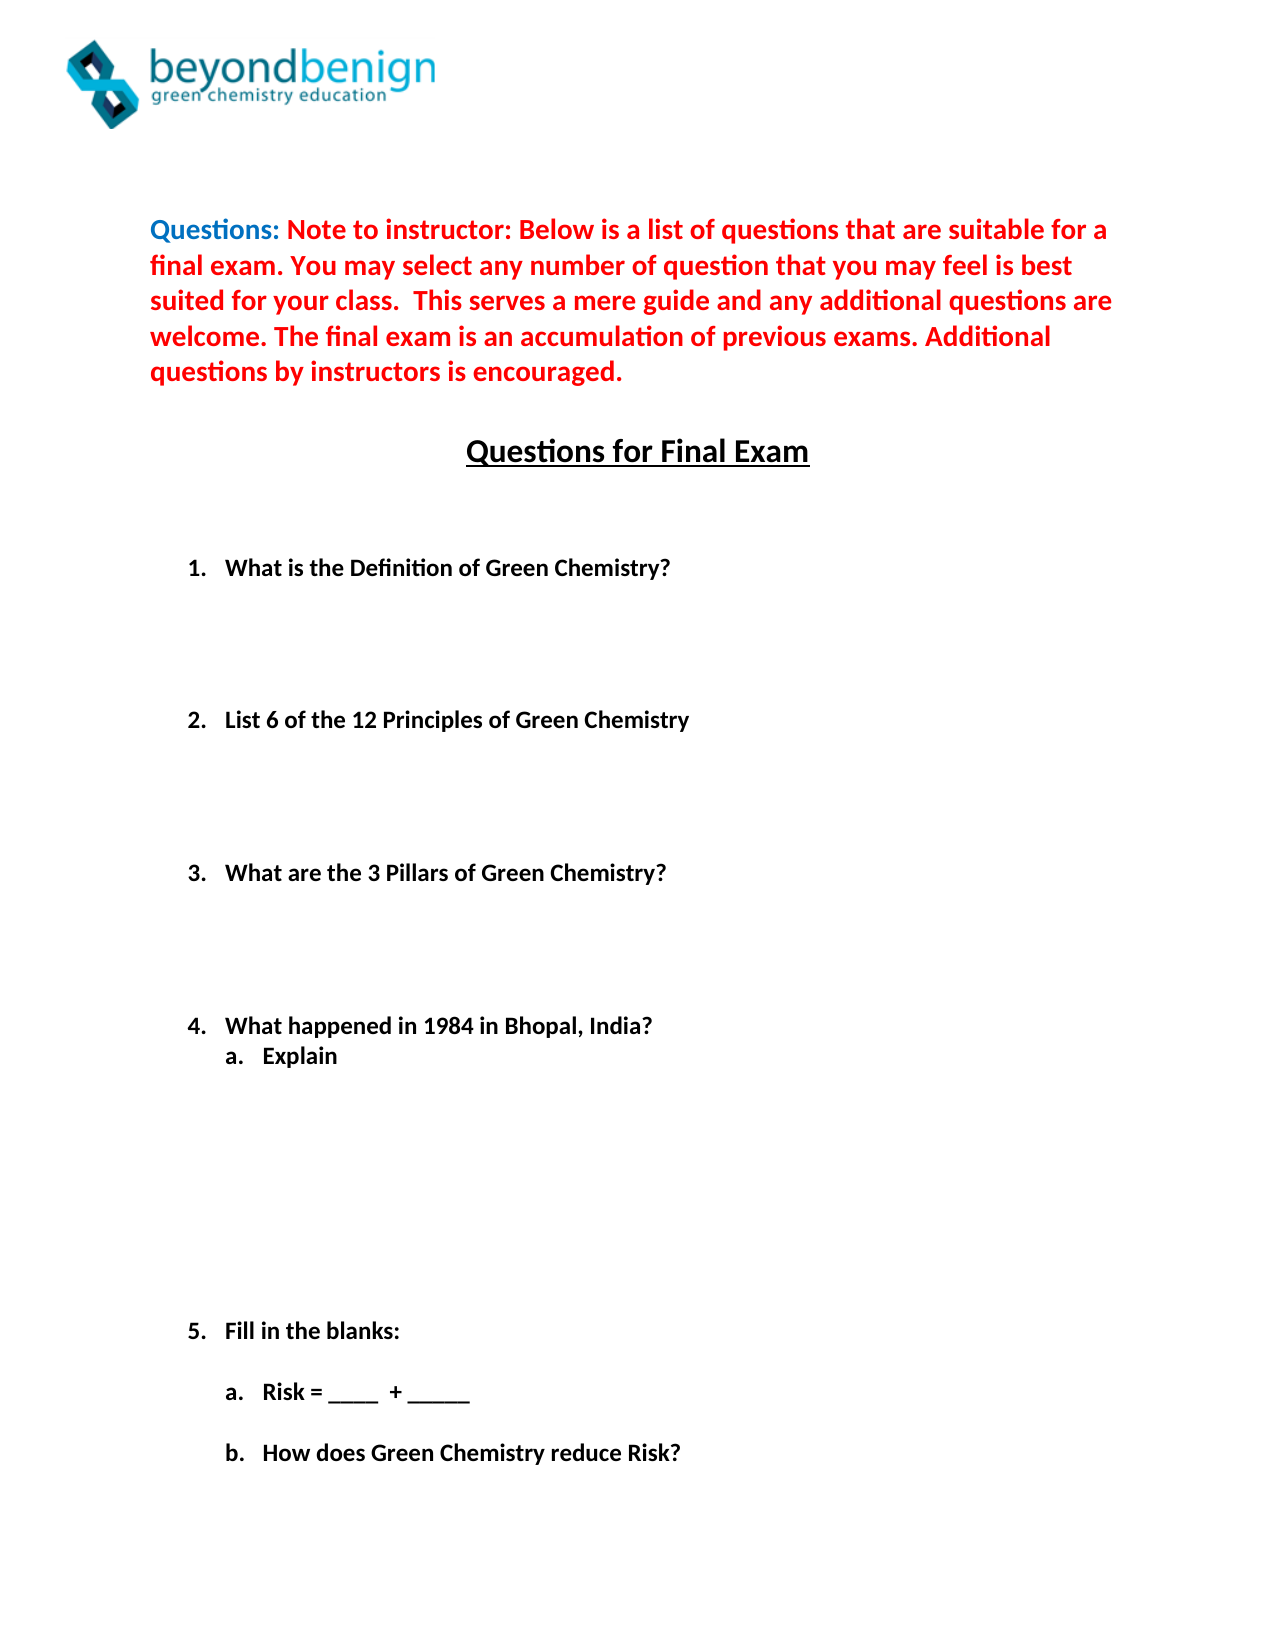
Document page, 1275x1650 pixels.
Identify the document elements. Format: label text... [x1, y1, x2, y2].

list What are the 3 Pillars of Green Chemistry? [187, 857, 1125, 888]
text Questions: Note to instructor: Below is a list of questions that are suitable for a final exam. You may select any number of question that you may feel is best suited for your class. This serves a mere guide and any additional questions are welcome. The final exam is an accumulation of previous exams. Additional questions by instructors is encouraged. [150, 211, 1125, 389]
list Fill in the blanks: [187, 1315, 1125, 1346]
list What happened in 1984 in Bhopal, India? [187, 1010, 1125, 1040]
list Risk = ____ + _____ [225, 1376, 1125, 1407]
text Questions for Final Exam [150, 430, 1125, 471]
list What is the Definition of Green Chemistry? [187, 552, 1125, 583]
picture [64, 37, 435, 129]
list Explain [225, 1040, 1125, 1071]
list How does Green Chemistry reduce Risk? [225, 1437, 1125, 1468]
list List 6 of the 12 Principles of Green Chemistry [187, 705, 1125, 735]
